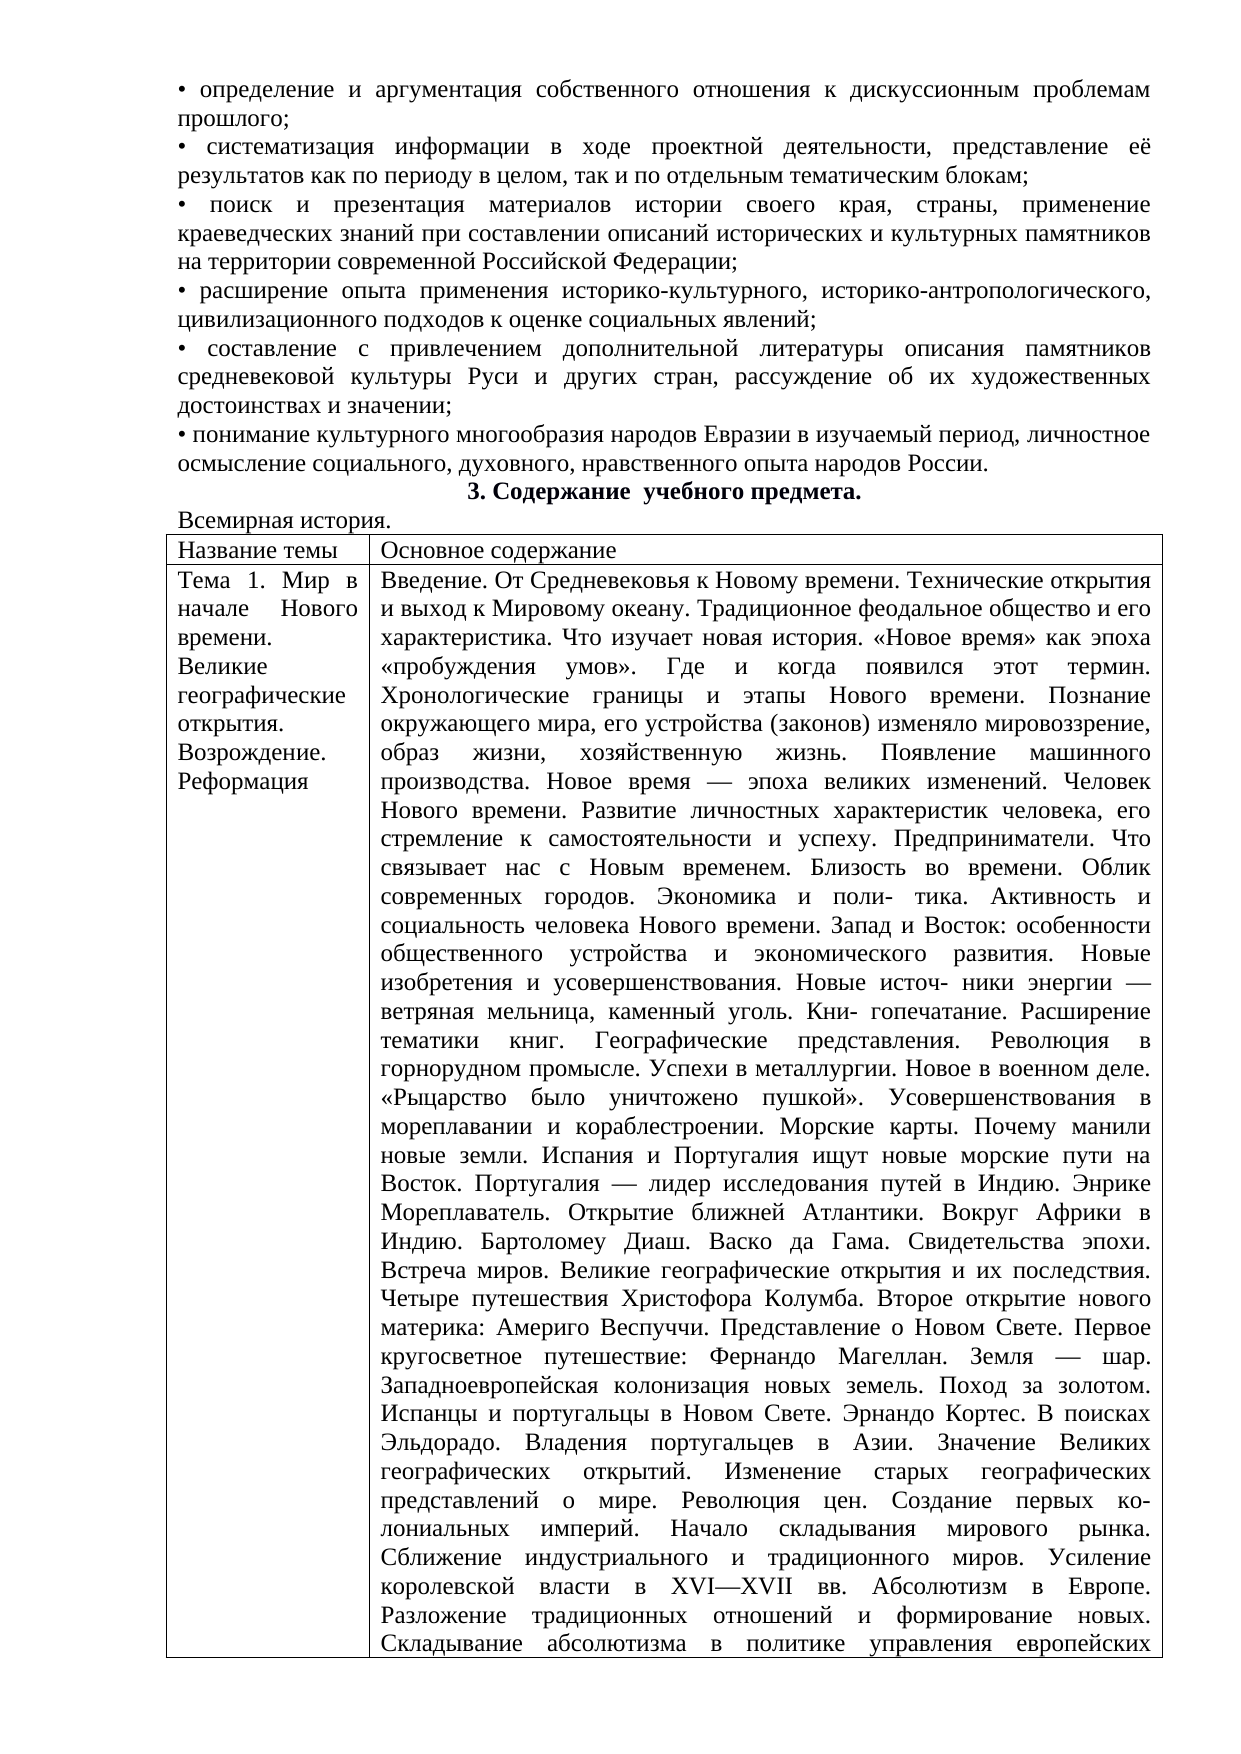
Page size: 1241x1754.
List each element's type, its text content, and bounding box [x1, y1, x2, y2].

text • расширение опыта применения историко-культурного, историко-антропологического, цивилизационного подходов к оценке социальных явлений; [177, 275, 1152, 333]
text Всемирная история. [177, 505, 1152, 534]
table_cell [167, 565, 369, 1657]
table_header Основное содержание [370, 535, 1162, 564]
text • понимание культурного многообразия народов Евразии в изучаемый период, личностное осмысление социального, духовного, нравственного опыта народов России. [177, 419, 1152, 476]
text 3. Содержание учебного предмета. [177, 476, 1152, 505]
text • составление с привлечением дополнительной литературы описания памятников средневековой культуры Руси и других стран, рассуждение об их художественных достоинствах и значении; [177, 333, 1152, 419]
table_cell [370, 565, 1162, 1657]
text • поиск и презентация материалов истории своего края, страны, применение краеведческих знаний при составлении описаний исторических и культурных памятников на территории современной Российской Федерации; [177, 189, 1152, 275]
text • систематизация информации в ходе проектной деятельности, представление её результатов как по периоду в целом, так и по отдельным тематическим блокам; [177, 131, 1152, 189]
text • определение и аргументация собственного отношения к дискуссионным проблемам прошлого; [177, 74, 1152, 131]
table_header Название темы [167, 535, 369, 564]
